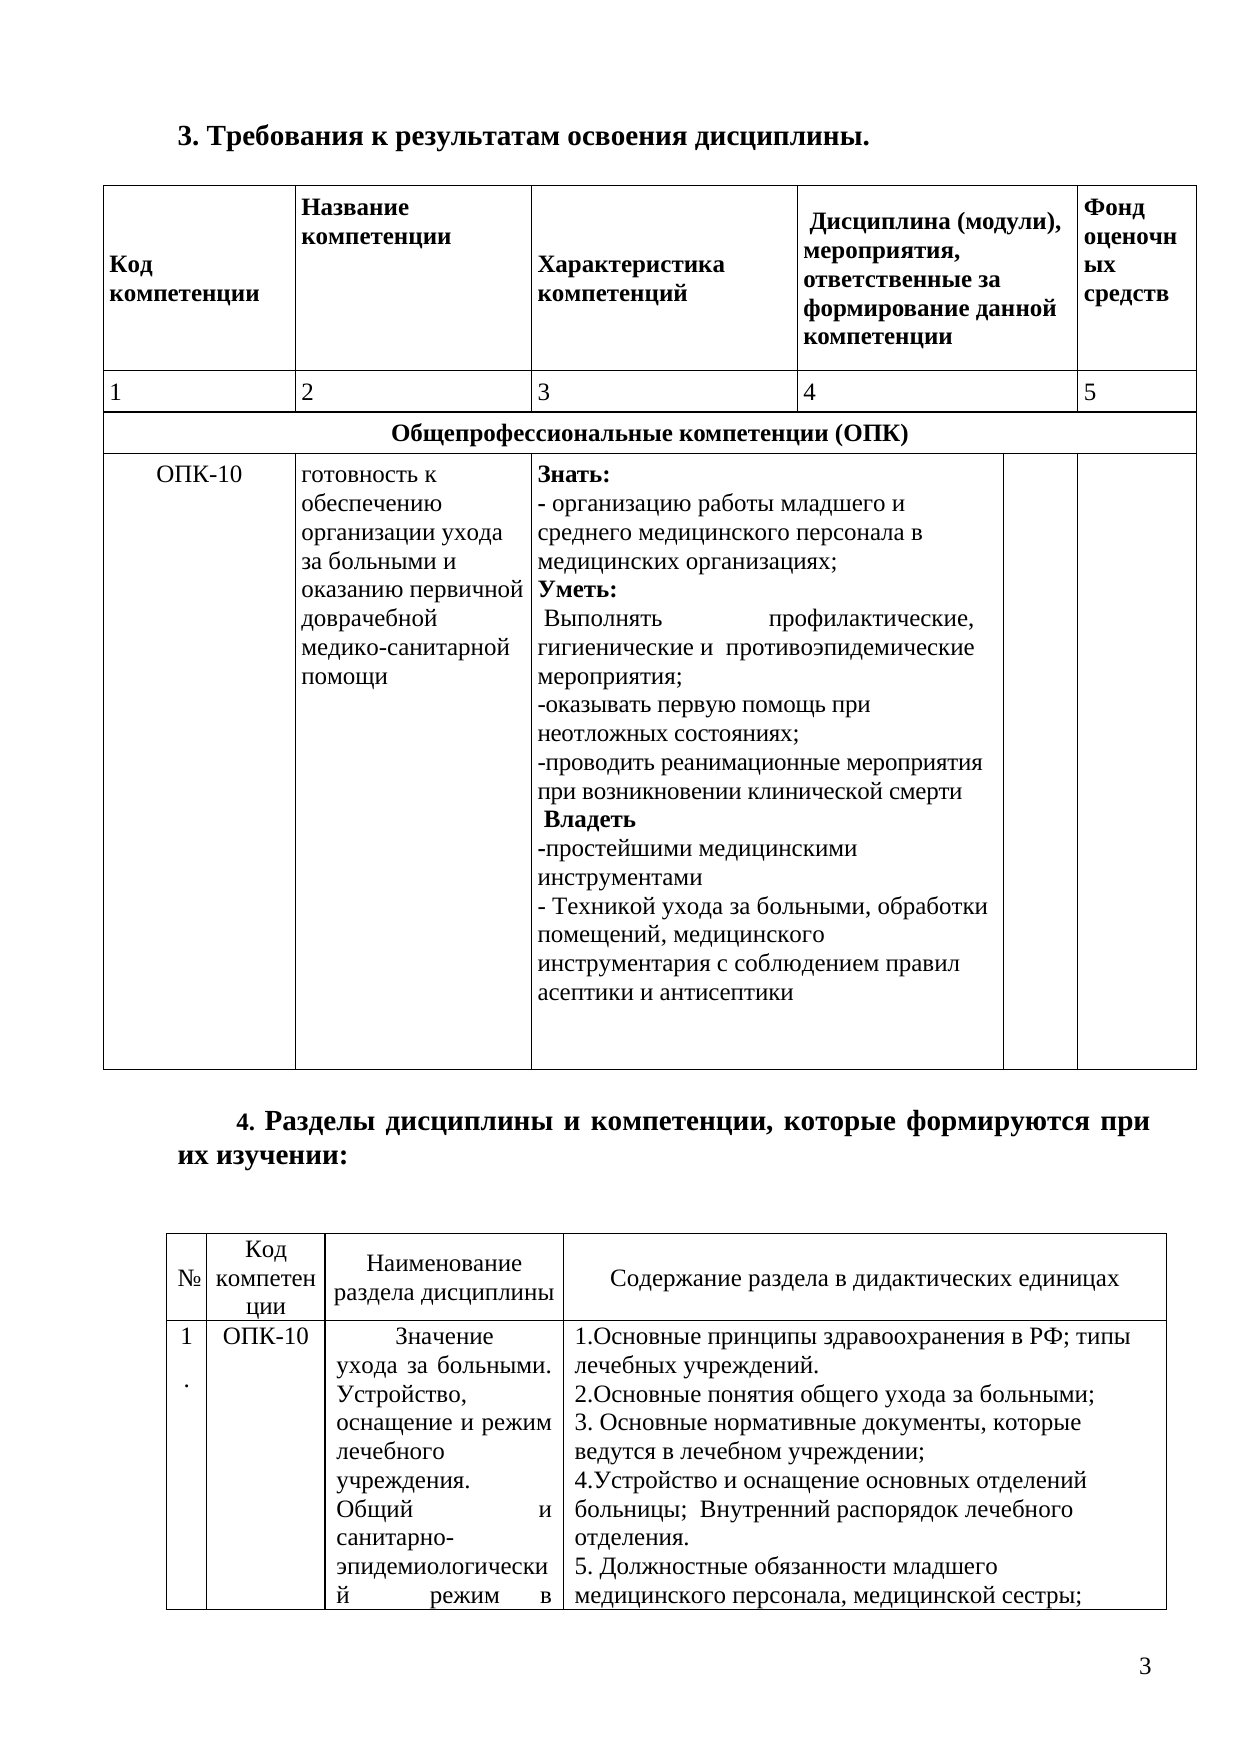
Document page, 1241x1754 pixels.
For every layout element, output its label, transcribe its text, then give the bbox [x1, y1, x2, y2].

table_cell [1004, 454, 1077, 1069]
table_cell 3 [532, 371, 797, 411]
table_header Дисциплина (модули), мероприятия, ответственные за формирование данной компетенции [798, 186, 1077, 370]
table_header Наименование раздела дисциплины [326, 1234, 563, 1320]
table_cell [1078, 454, 1196, 1069]
table_cell 4 [798, 371, 1077, 411]
table_cell ОПК-10 [207, 1321, 324, 1609]
table_header Код компетенции [207, 1234, 324, 1320]
text 3. Требования к результатам освоения дисциплины. [177, 118, 1152, 152]
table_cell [326, 1321, 563, 1609]
table_cell Знать: - организацию работы младшего и среднего медицинского персонала в медицинских организациях; Уметь: Выполнять профилактические, гигиенические и противоэпидемические мероприятия; -оказывать первую помощь при неотложных состояниях; -проводить реанимационные мероприятия при возникновении клинической смерти Владеть -простейшими медицинскими инструментами - Техникой ухода за больными, обработки помещений, медицинского инструментария с соблюдением правил асептики и антисептики [532, 454, 1003, 1069]
table_cell ОПК-10 [104, 454, 295, 1069]
table_cell 2 [296, 371, 531, 411]
table_header Фонд оценочных средств [1078, 186, 1196, 370]
table_header № [167, 1234, 206, 1320]
text 4. Разделы дисциплины и компетенции, которые формируются при их изучении: [177, 1103, 1152, 1171]
table_cell Общепрофессиональные компетенции (ОПК) [104, 413, 1196, 453]
table_cell 1 [104, 371, 295, 411]
table_cell готовность к обеспечению организации ухода за больными и оказанию первичной доврачебной медико-санитарной помощи [296, 454, 531, 1069]
table_cell 5 [1078, 371, 1196, 411]
table_cell 1. [167, 1321, 206, 1609]
table_header Код компетенции [104, 186, 295, 370]
table_header Содержание раздела в дидактических единицах [564, 1234, 1166, 1320]
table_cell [564, 1321, 1166, 1609]
table_header Характеристика компетенций [532, 186, 797, 370]
table_header Название компетенции [296, 186, 531, 370]
